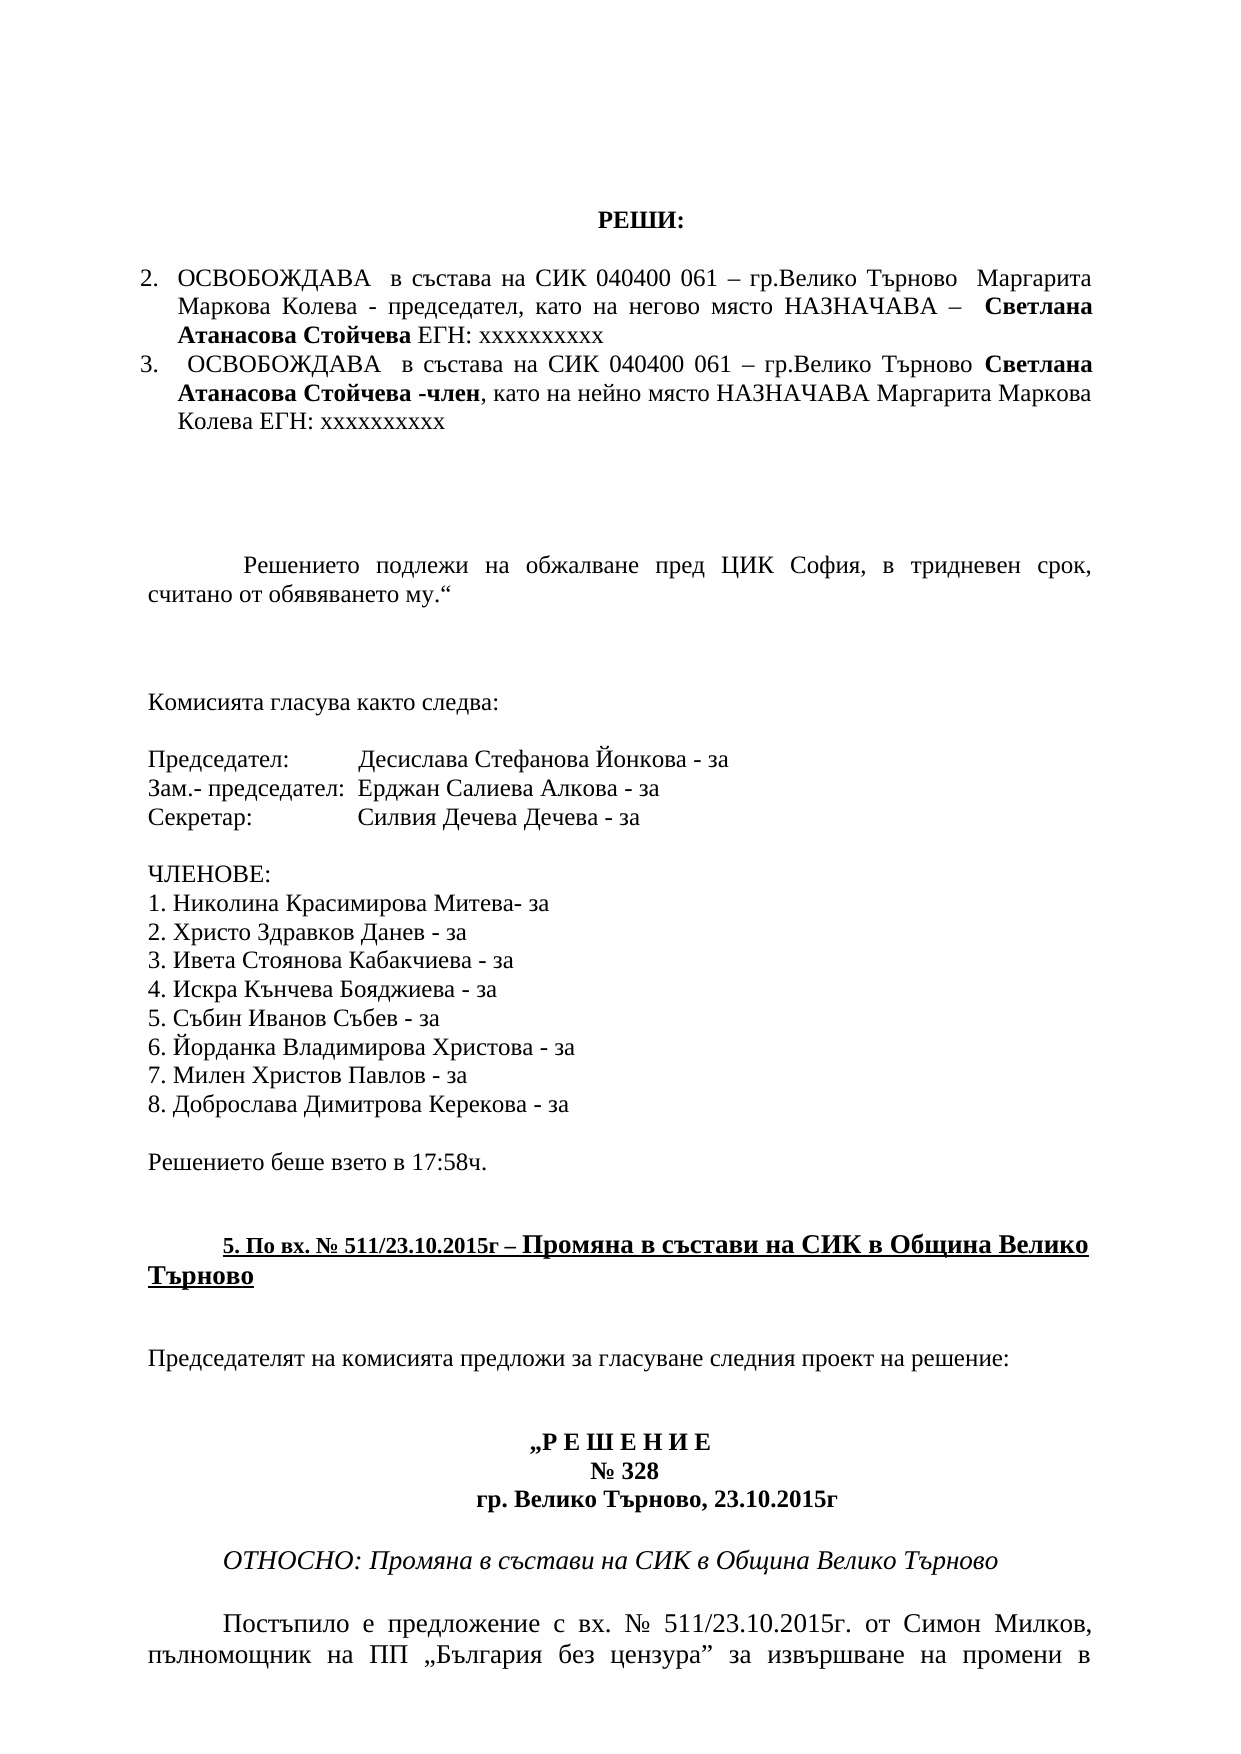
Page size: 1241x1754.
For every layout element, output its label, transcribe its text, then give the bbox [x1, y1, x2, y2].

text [148, 1607, 1093, 1669]
list ОСВОБОЖДАВА в състава на СИК 040400 061 – гр.Велико Търново Светлана Атанасова Стойчева -член, като на нейно място НАЗНАЧАВА Маргарита Маркова Колева ЕГН: xxxxxxxxxx [140, 349, 1093, 435]
text Председател: Десислава Стефанова Йонкова - за [148, 744, 1093, 773]
text 4. Искра Кънчева Бояджиева - за [148, 974, 1093, 1003]
text гр. Велико Търново, 23.10.2015г [148, 1484, 1093, 1513]
text Решението беше взето в 17:58ч. [148, 1147, 1093, 1175]
text ЧЛЕНОВЕ: [148, 859, 1093, 888]
text Председателят на комисията предложи за гласуване следния проект на решение: [148, 1343, 1093, 1372]
text 5. По вх. № 511/23.10.2015г – Промяна в състави на СИК в Община Велико Търново [148, 1228, 1093, 1290]
text ОТНОСНО: Промяна в състави на СИК в Община Велико Търново [148, 1544, 1093, 1576]
text 1. Николина Красимирова Митева- за [148, 888, 1093, 917]
text РЕШИ: [448, 205, 1093, 234]
text „Р Е Ш Е Н И Е [148, 1427, 1093, 1456]
text 3. Ивета Стоянова Кабакчиева - за [148, 945, 1093, 974]
text 2. Христо Здравков Данев - за [148, 917, 1093, 945]
list ОСВОБОЖДАВА в състава на СИК 040400 061 – гр.Велико Търново Маргарита Маркова Колева - председател, като на негово място НАЗНАЧАВА – Светлана Атанасова Стойчева ЕГН: xxxxxxxxxx [140, 263, 1093, 349]
text Секретар: Силвия Дечева Дечева - за [148, 802, 1093, 830]
text 8. Доброслава Димитрова Керекова - за [148, 1089, 1137, 1118]
text Зам.- председател: Ерджан Салиева Алкова - за [148, 773, 1093, 802]
text 5. Събин Иванов Събев - за [148, 1003, 1137, 1032]
text 6. Йорданка Владимирова Христова - за [148, 1032, 1137, 1060]
text Решението подлежи на обжалване пред ЦИК София, в тридневен срок, считано от обявяването му.“ [148, 550, 1093, 608]
text 7. Милен Христов Павлов - за [148, 1060, 1137, 1089]
text Комисията гласува както следва: [148, 687, 1137, 715]
text № 328 [516, 1456, 1093, 1484]
